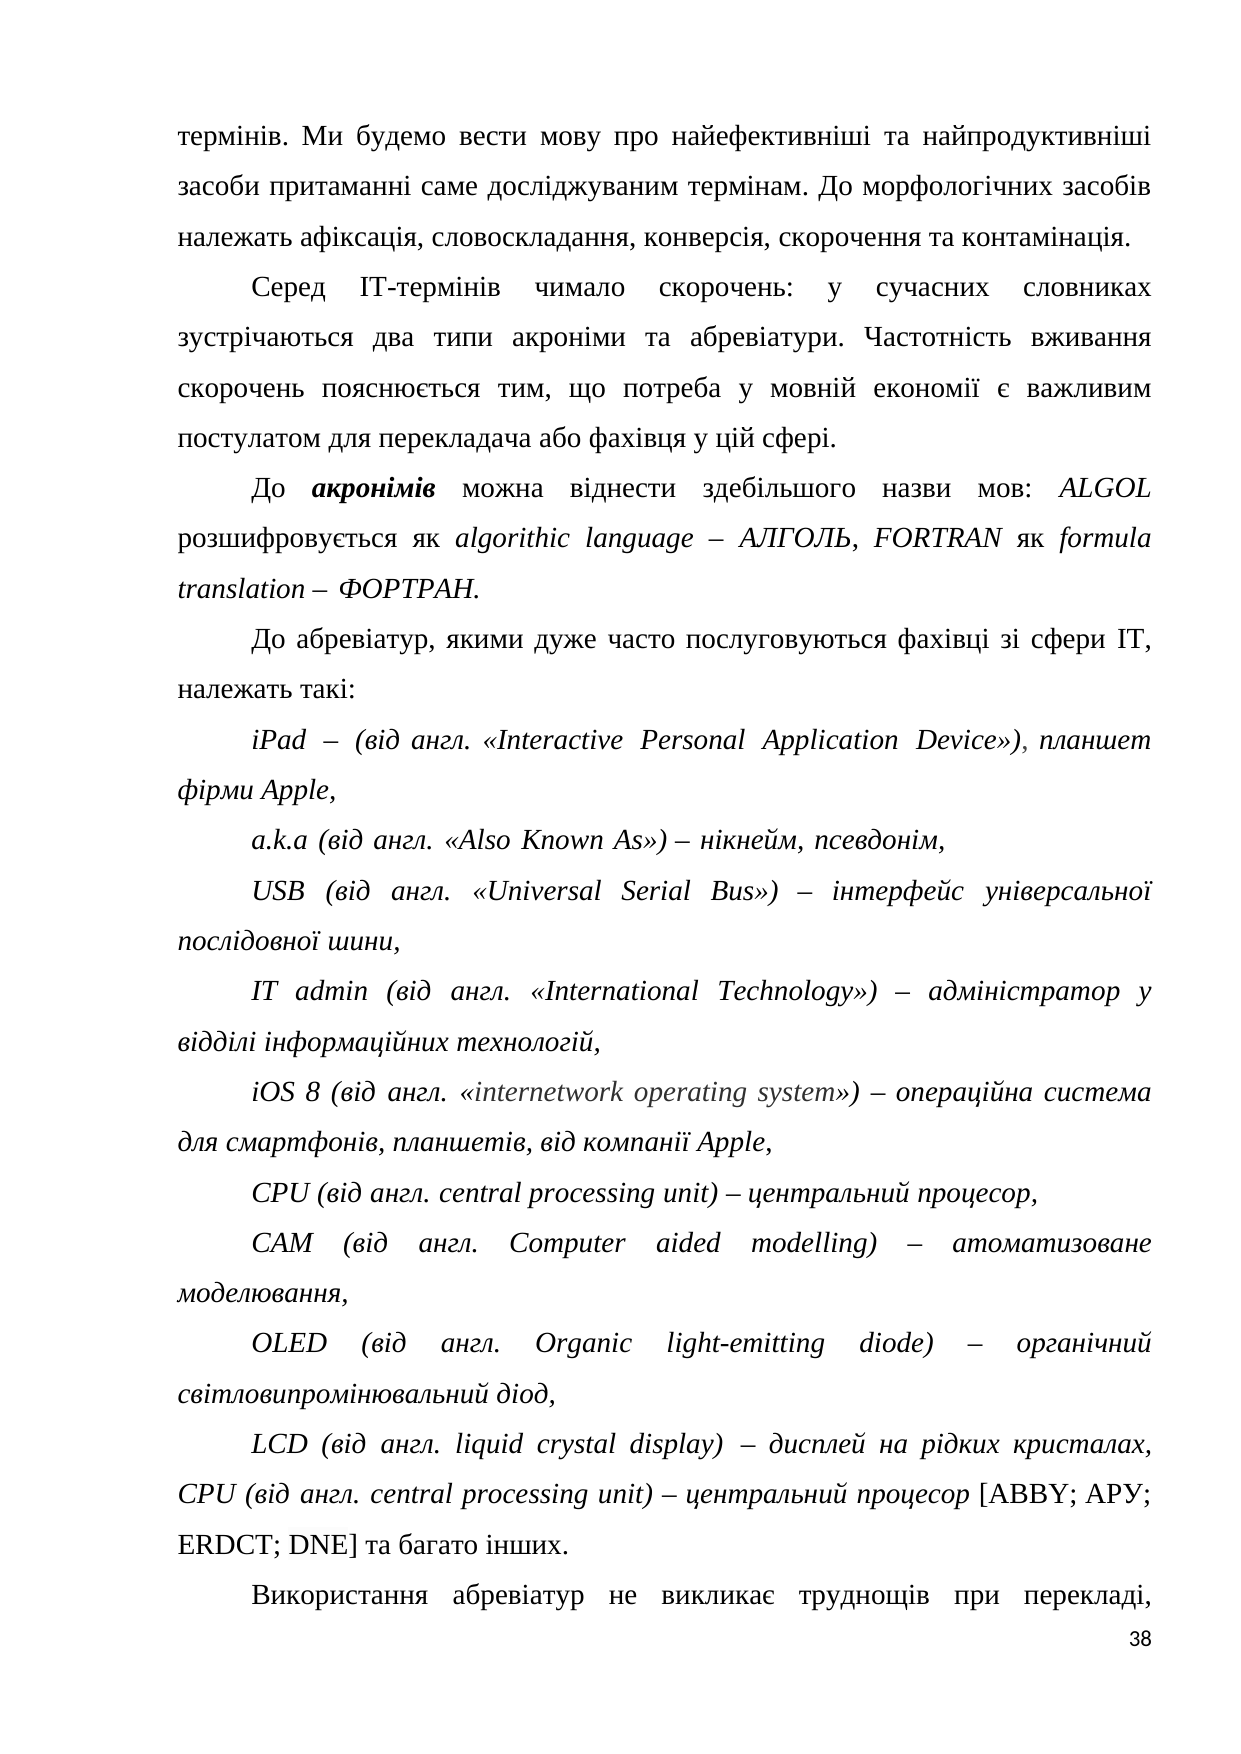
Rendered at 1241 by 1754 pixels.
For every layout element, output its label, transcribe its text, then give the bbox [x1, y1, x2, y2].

text СAM (від англ. Computer aided modelling) – атоматизоване моделювання, [177, 1225, 1152, 1309]
text OLED (від англ. Organic light-emitting diode) – органічний світловипромінювальний діод, [177, 1326, 1152, 1409]
text Серед IT-термінів чимало скорочень: у сучасних словниках зустрічаються два типи акроніми та абревіатури. Частотність вживання скорочень пояснюється тим, що потреба у мовній економії є важливим постулатом для перекладача або фахівця у цій сфері. [177, 269, 1152, 453]
text USB (від англ. «Universal Serial Bus») – інтерфейс універсальної послідовної шини, [177, 873, 1152, 957]
text До акронімів можна віднести здебільшого назви мов: АLGOL розшифровується як algorithic language – АЛГОЛЬ, FORTRAN як formula translation – ФОРТРАН. [177, 470, 1152, 604]
text iPad – (від англ. «Interactive Personal Application Device»), планшет фірми Apple, [177, 722, 1152, 806]
text IT admin (від англ. «International Technology») – адміністратор у відділі інформаційних технологій, [177, 973, 1152, 1057]
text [177, 1577, 1152, 1611]
text До абревіатур, якими дуже часто послуговуються фахівці зі сфери IT, належать такі: [177, 621, 1152, 705]
text a.k.a (від англ. «Also Known As») – нікнейм, псевдонім, [177, 822, 1152, 856]
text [177, 118, 1152, 252]
text CPU (від англ. central processing unit) – центральний процесор, [177, 1175, 1152, 1208]
text iOS 8 (від англ. «internetwork operating system») – операційна система для смартфонів, планшетів, від компанії Apple, [177, 1074, 1152, 1158]
text LCD (від англ. liquid crystal display) – дисплей на рідких кристалах, CPU (від англ. central processing unit) – центральний процесор [ABBY; АРУ; ERDCT; DNE] та багато інших. [177, 1426, 1152, 1560]
